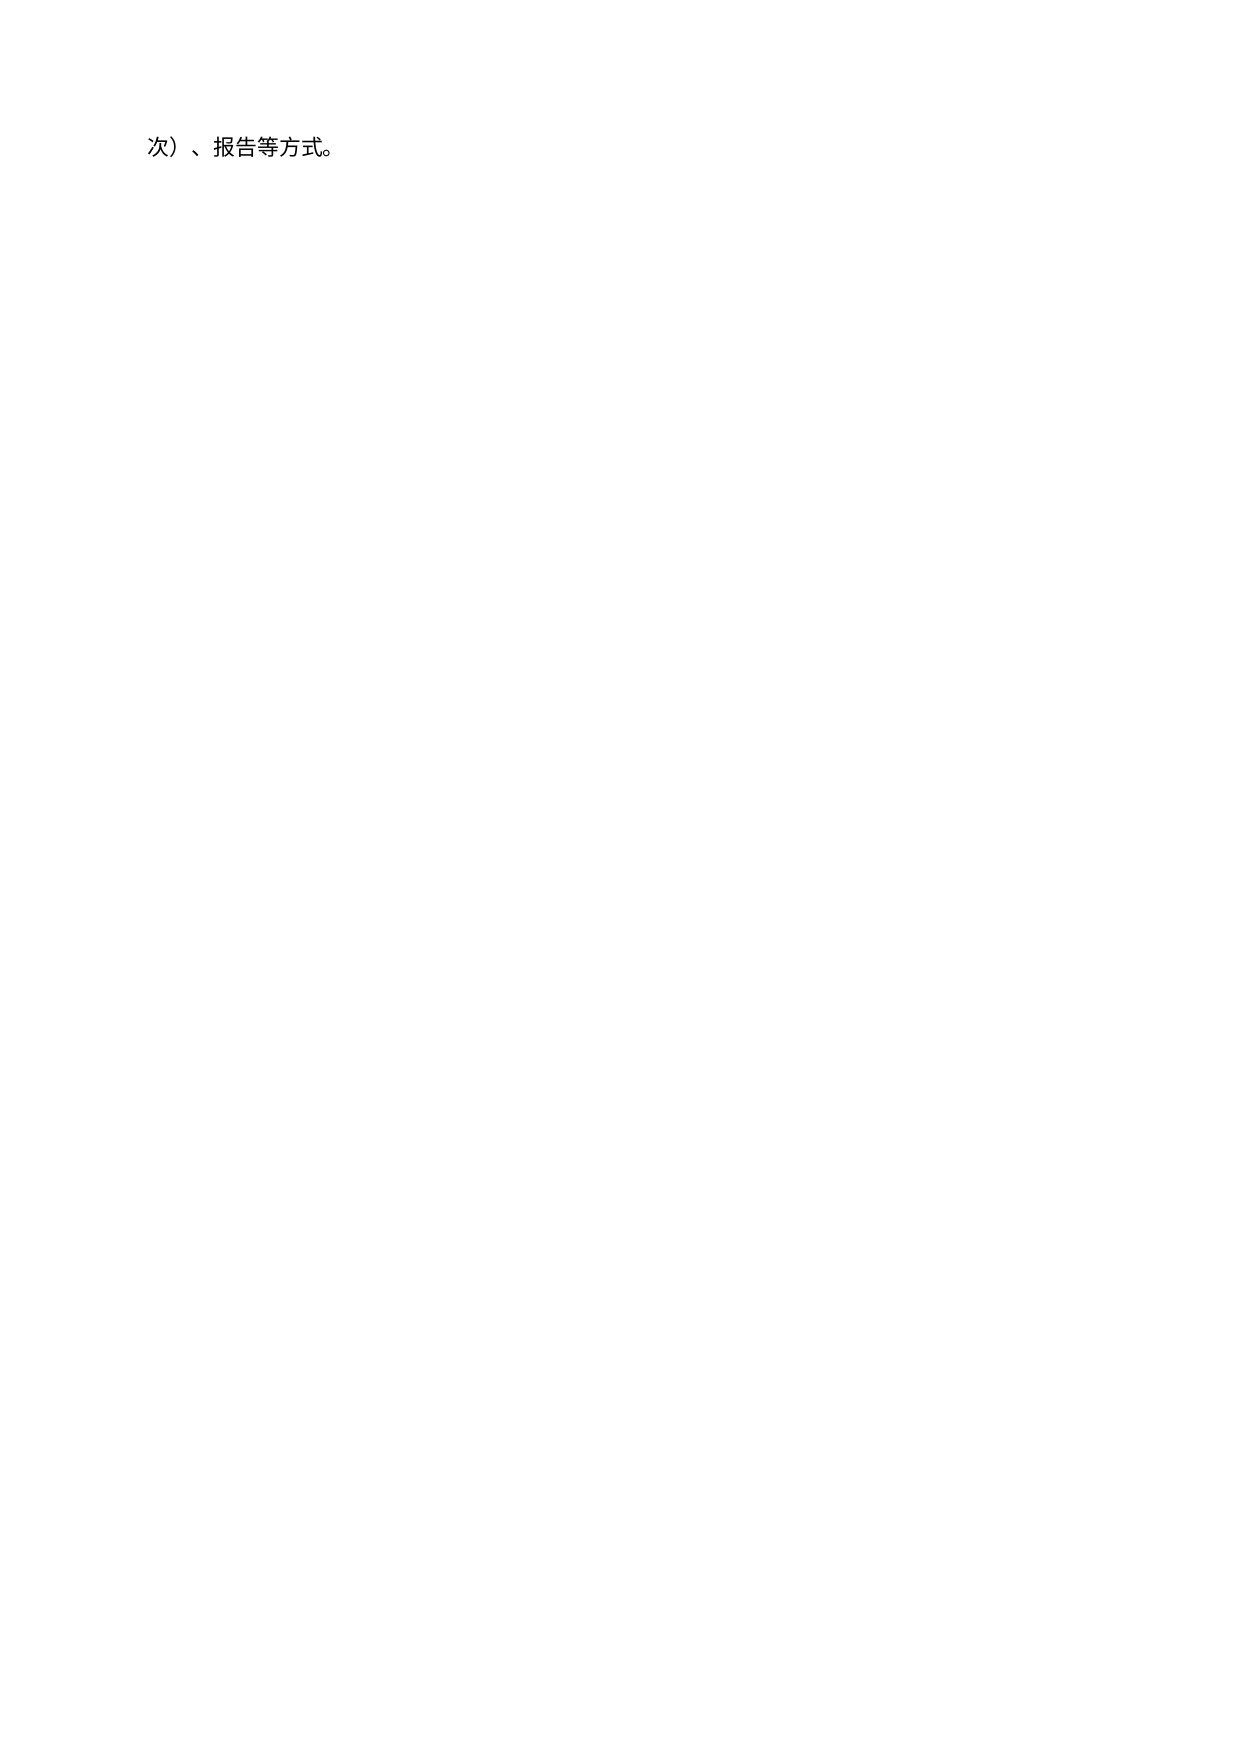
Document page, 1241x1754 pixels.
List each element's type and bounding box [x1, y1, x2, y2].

list [148, 129, 1093, 162]
